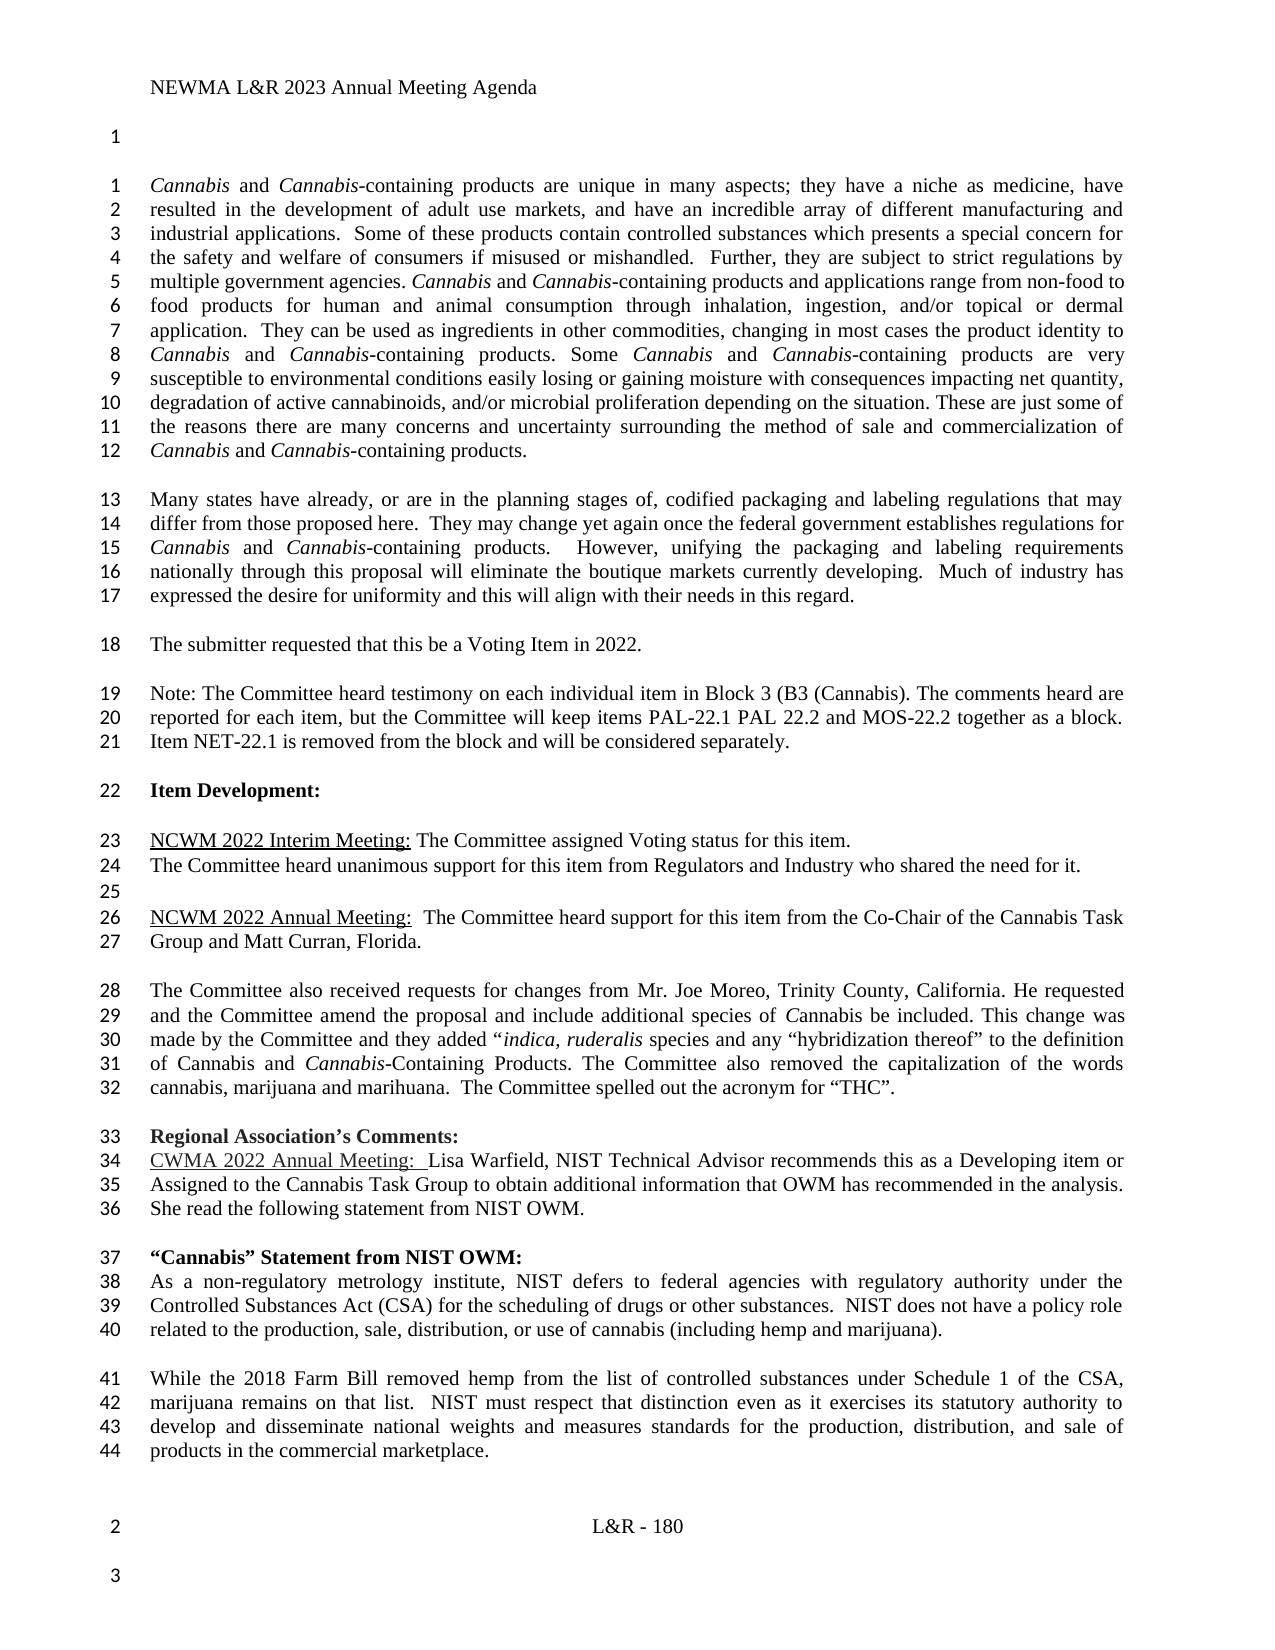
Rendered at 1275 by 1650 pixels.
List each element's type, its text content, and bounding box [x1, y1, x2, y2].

text The Committee also received requests for changes from Mr. Joe Moreo, Trinity County, California. He requested and the Committee amend the proposal and include additional species of Cannabis be included. This change was made by the Committee and they added “indica, ruderalis species and any “hybridization thereof” to the definition of Cannabis and Cannabis-Containing Products. The Committee also removed the capitalization of the words cannabis, marijuana and marihuana. The Committee spelled out the acronym for “THC”. [150, 978, 1125, 1099]
text NCWM 2022 Annual Meeting: The Committee heard support for this item from the Co-Chair of the Cannabis Task Group and Matt Curran, Florida. [150, 905, 1125, 953]
text CWMA 2022 Annual Meeting: Lisa Warfield, NIST Technical Advisor recommends this as a Developing item or Assigned to the Cannabis Task Group to obtain additional information that OWM has recommended in the analysis. She read the following statement from NIST OWM. [150, 1148, 1125, 1220]
text Regional Association’s Comments: [150, 1124, 1125, 1148]
text The Committee heard unanimous support for this item from Regulators and Industry who shared the need for it. [150, 853, 1125, 877]
text The submitter requested that this be a Voting Item in 2022. [150, 632, 1125, 656]
text “Cannabis” Statement from NIST OWM: [150, 1245, 1125, 1269]
text NCWM 2022 Interim Meeting: The Committee assigned Voting status for this item. [150, 827, 1125, 852]
text Many states have already, or are in the planning stages of, codified packaging and labeling regulations that may differ from those proposed here. They may change yet again once the federal government establishes regulations for Cannabis and Cannabis-containing products. However, unifying the packaging and labeling requirements nationally through this proposal will eliminate the boutique markets currently developing. Much of industry has expressed the desire for uniformity and this will align with their needs in this regard. [150, 487, 1125, 607]
text Item Development: [150, 778, 1125, 802]
text While the 2018 Farm Bill removed hemp from the list of controlled substances under Schedule 1 of the CSA, marijuana remains on that list. NIST must respect that distinction even as it exercises its statutory authority to develop and disseminate national weights and measures standards for the production, distribution, and sale of products in the commercial marketplace. [150, 1366, 1125, 1462]
text Cannabis and Cannabis-containing products are unique in many aspects; they have a niche as medicine, have resulted in the development of adult use markets, and have an incredible array of different manufacturing and industrial applications. Some of these products contain controlled substances which presents a special concern for the safety and welfare of consumers if misused or mishandled. Further, they are subject to strict regulations by multiple government agencies. Cannabis and Cannabis-containing products and applications range from non-food to food products for human and animal consumption through inhalation, ingestion, and/or topical or dermal application. They can be used as ingredients in other commodities, changing in most cases the product identity to Cannabis and Cannabis-containing products. Some Cannabis and Cannabis-containing products are very susceptible to environmental conditions easily losing or gaining moisture with consequences impacting net quantity, degradation of active cannabinoids, and/or microbial proliferation depending on the situation. These are just some of the reasons there are many concerns and uncertainty surrounding the method of sale and commercialization of Cannabis and Cannabis-containing products. [150, 173, 1125, 462]
text Note: The Committee heard testimony on each individual item in Block 3 (B3 (Cannabis). The comments heard are reported for each item, but the Committee will keep items PAL-22.1 PAL 22.2 and MOS-22.2 together as a block. Item NET-22.1 is removed from the block and will be considered separately. [150, 681, 1125, 753]
text As a non-regulatory metrology institute, NIST defers to federal agencies with regulatory authority under the Controlled Substances Act (CSA) for the scheduling of drugs or other substances. NIST does not have a policy role related to the production, sale, distribution, or use of cannabis (including hemp and marijuana). [150, 1269, 1125, 1341]
